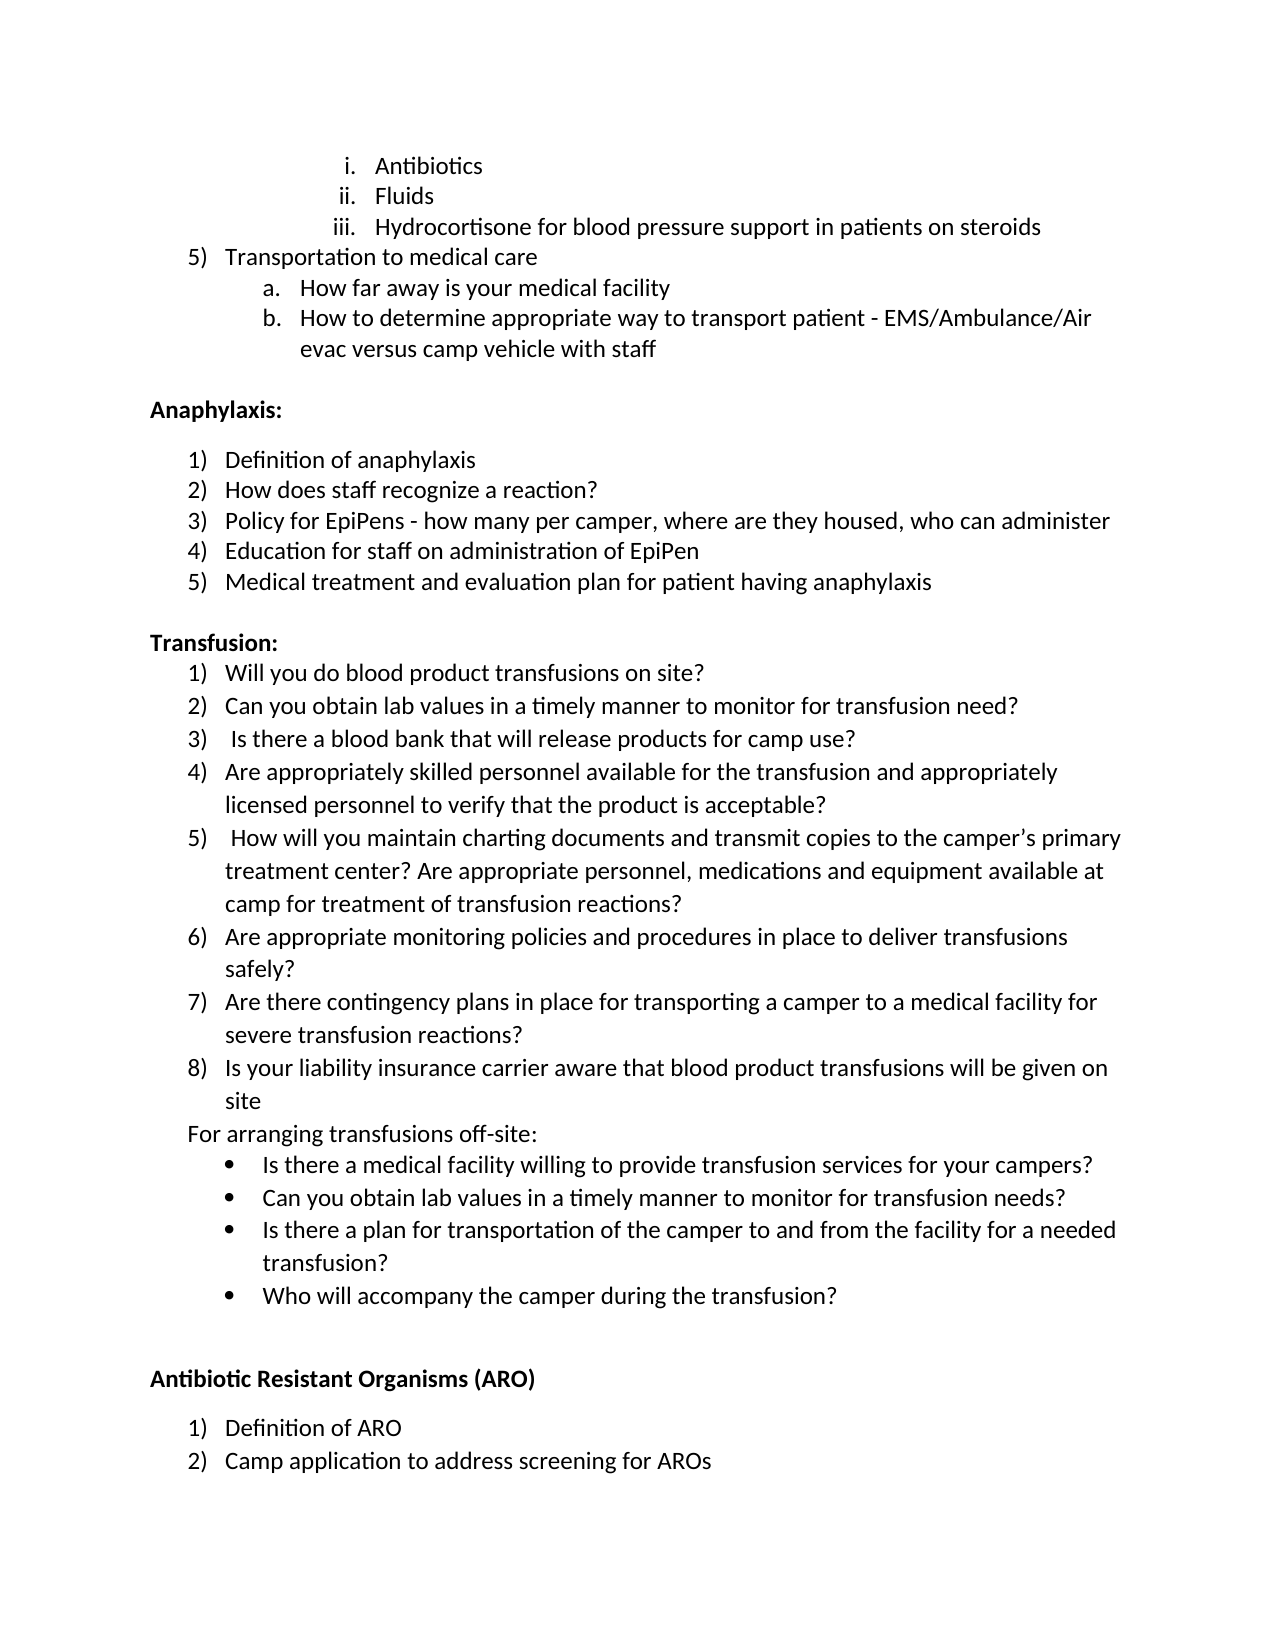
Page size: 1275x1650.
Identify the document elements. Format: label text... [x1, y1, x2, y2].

list Can you obtain lab values in a timely manner to monitor for transfusion needs? [225, 1182, 1125, 1212]
list How far away is your medical facility [262, 272, 1125, 303]
list Transportation to medical care [187, 242, 1125, 272]
list How will you maintain charting documents and transmit copies to the camper’s primary treatment center? Are appropriate personnel, medications and equipment available at camp for treatment of transfusion reactions? [187, 822, 1125, 918]
list Definition of ARO [187, 1412, 1125, 1443]
list Will you do blood product transfusions on site? [187, 657, 1125, 688]
list Is there a plan for transportation of the camper to and from the facility for a needed transfusion? [225, 1214, 1125, 1278]
list How does staff recognize a reaction? [187, 474, 1125, 505]
text Transfusion: [150, 627, 1125, 657]
list Education for staff on administration of EpiPen [187, 535, 1125, 566]
list Can you obtain lab values in a timely manner to monitor for transfusion need? [187, 690, 1125, 721]
text Anaphylaxis: [150, 394, 1125, 425]
list Definition of anaphylaxis [187, 444, 1125, 474]
list Who will accompany the camper during the transfusion? [225, 1280, 1125, 1311]
list Is there a medical facility willing to provide transfusion services for your campers? [225, 1149, 1125, 1179]
list Fluids [356, 181, 1125, 211]
text Antibiotic Resistant Organisms (ARO) [150, 1363, 1125, 1393]
list Are there contingency plans in place for transporting a camper to a medical facility for severe transfusion reactions? [187, 987, 1125, 1050]
list Camp application to address screening for AROs [187, 1445, 1125, 1476]
list Medical treatment and evaluation plan for patient having anaphylaxis [187, 566, 1125, 596]
list Is your liability insurance carrier aware that blood product transfusions will be given on site [187, 1052, 1125, 1116]
text For arranging transfusions off-site: [187, 1118, 1125, 1149]
list Are appropriately skilled personnel available for the transfusion and appropriately licensed personnel to verify that the product is acceptable? [187, 756, 1125, 819]
list Hydrocortisone for blood pressure support in patients on steroids [356, 211, 1125, 242]
list Is there a blood bank that will release products for camp use? [187, 723, 1125, 754]
list How to determine appropriate way to transport patient - EMS/Ambulance/Air evac versus camp vehicle with staff [262, 303, 1125, 364]
list Antibiotics [356, 150, 1125, 181]
list Policy for EpiPens - how many per camper, where are they housed, who can administer [187, 505, 1125, 535]
list Are appropriate monitoring policies and procedures in place to deliver transfusions safely? [187, 921, 1125, 984]
